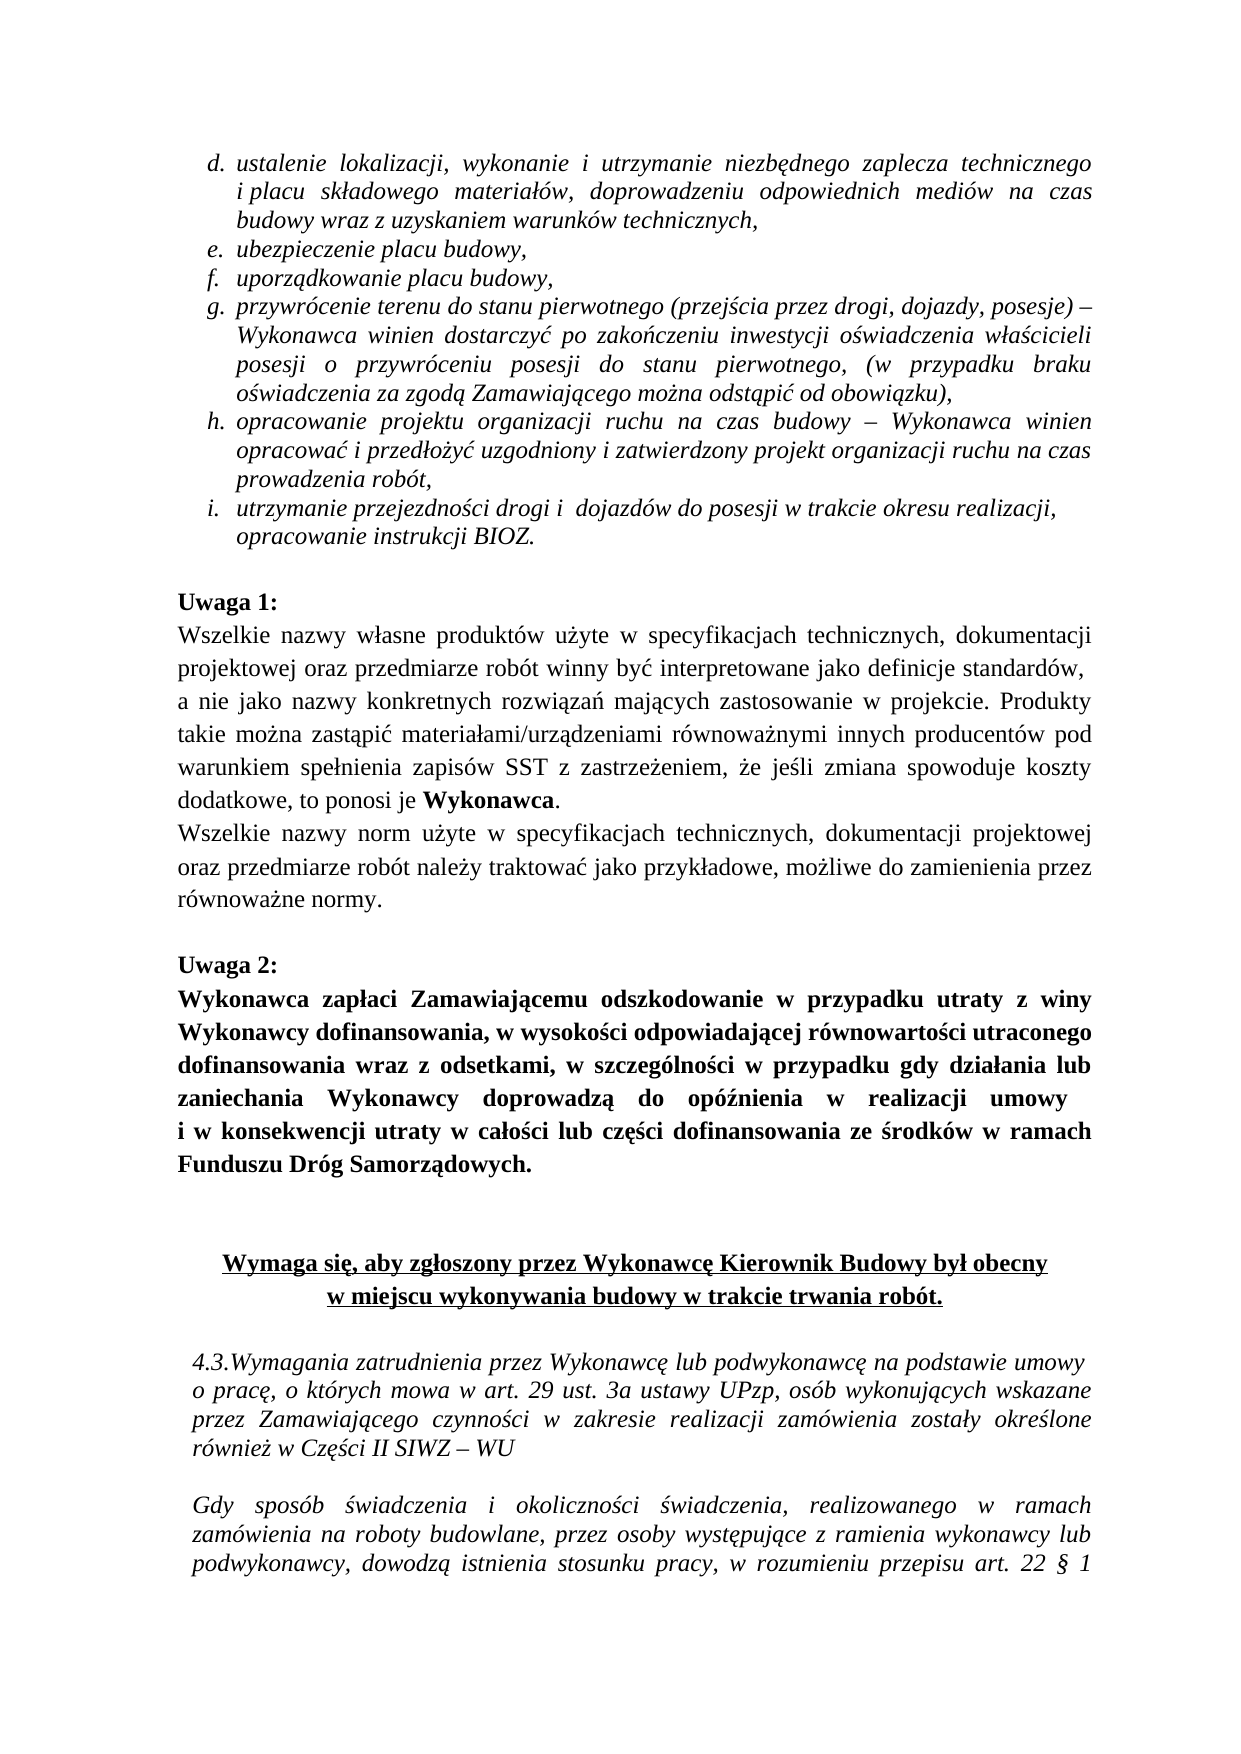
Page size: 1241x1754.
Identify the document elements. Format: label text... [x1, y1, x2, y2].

text Wykonawca zapłaci Zamawiającemu odszkodowanie w przypadku utraty z winy Wykonawcy dofinansowania, w wysokości odpowiadającej równowartości utraconego dofinansowania wraz z odsetkami, w szczególności w przypadku gdy działania lub zaniechania Wykonawcy doprowadzą do opóźnienia w realizacji umowy i w konsekwencji utraty w całości lub części dofinansowania ze środków w ramach Funduszu Dróg Samorządowych. [177, 984, 1093, 1177]
list ustalenie lokalizacji, wykonanie i utrzymanie niezbędnego zaplecza technicznego i placu składowego materiałów, doprowadzeniu odpowiednich mediów na czas budowy wraz z uzyskaniem warunków technicznych, [207, 148, 1093, 234]
list przywrócenie terenu do stanu pierwotnego (przejścia przez drogi, dojazdy, posesje) – Wykonawca winien dostarczyć po zakończeniu inwestycji oświadczenia właścicieli posesji o przywróceniu posesji do stanu pierwotnego, (w przypadku braku oświadczenia za zgodą Zamawiającego można odstąpić od obowiązku), [207, 291, 1093, 406]
text Wszelkie nazwy norm użyte w specyfikacjach technicznych, dokumentacji projektowej oraz przedmiarze robót należy traktować jako przykładowe, możliwe do zamienienia przez równoważne normy. [177, 818, 1093, 913]
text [192, 1491, 1093, 1577]
text Wymaga się, aby zgłoszony przez Wykonawcę Kierownik Budowy był obecny w miejscu wykonywania budowy w trakcie trwania robót. [177, 1248, 1093, 1309]
text 4.3.Wymagania zatrudnienia przez Wykonawcę lub podwykonawcę na podstawie umowy o pracę, o których mowa w art. 29 ust. 3a ustawy UPzp, osób wykonujących wskazane przez Zamawiającego czynności w zakresie realizacji zamówienia zostały określone również w Części II SIWZ – WU [192, 1347, 1093, 1462]
text Uwaga 1: [177, 587, 1093, 616]
text opracowanie instrukcji BIOZ. [236, 521, 1093, 550]
text Wszelkie nazwy własne produktów użyte w specyfikacjach technicznych, dokumentacji projektowej oraz przedmiarze robót winny być interpretowane jako definicje standardów, a nie jako nazwy konkretnych rozwiązań mających zastosowanie w projekcie. Produkty takie można zastąpić materiałami/urządzeniami równoważnymi innych producentów pod warunkiem spełnienia zapisów SST z zastrzeżeniem, że jeśli zmiana spowoduje koszty dodatkowe, to ponosi je Wykonawca. [177, 620, 1093, 814]
list opracowanie projektu organizacji ruchu na czas budowy – Wykonawca winien opracować i przedłożyć uzgodniony i zatwierdzony projekt organizacji ruchu na czas prowadzenia robót, [207, 406, 1093, 493]
list uporządkowanie placu budowy, [207, 263, 1093, 291]
list ubezpieczenie placu budowy, [207, 234, 1093, 263]
text Uwaga 2: [177, 951, 1093, 979]
list utrzymanie przejezdności drogi i dojazdów do posesji w trakcie okresu realizacji, [207, 493, 1093, 521]
